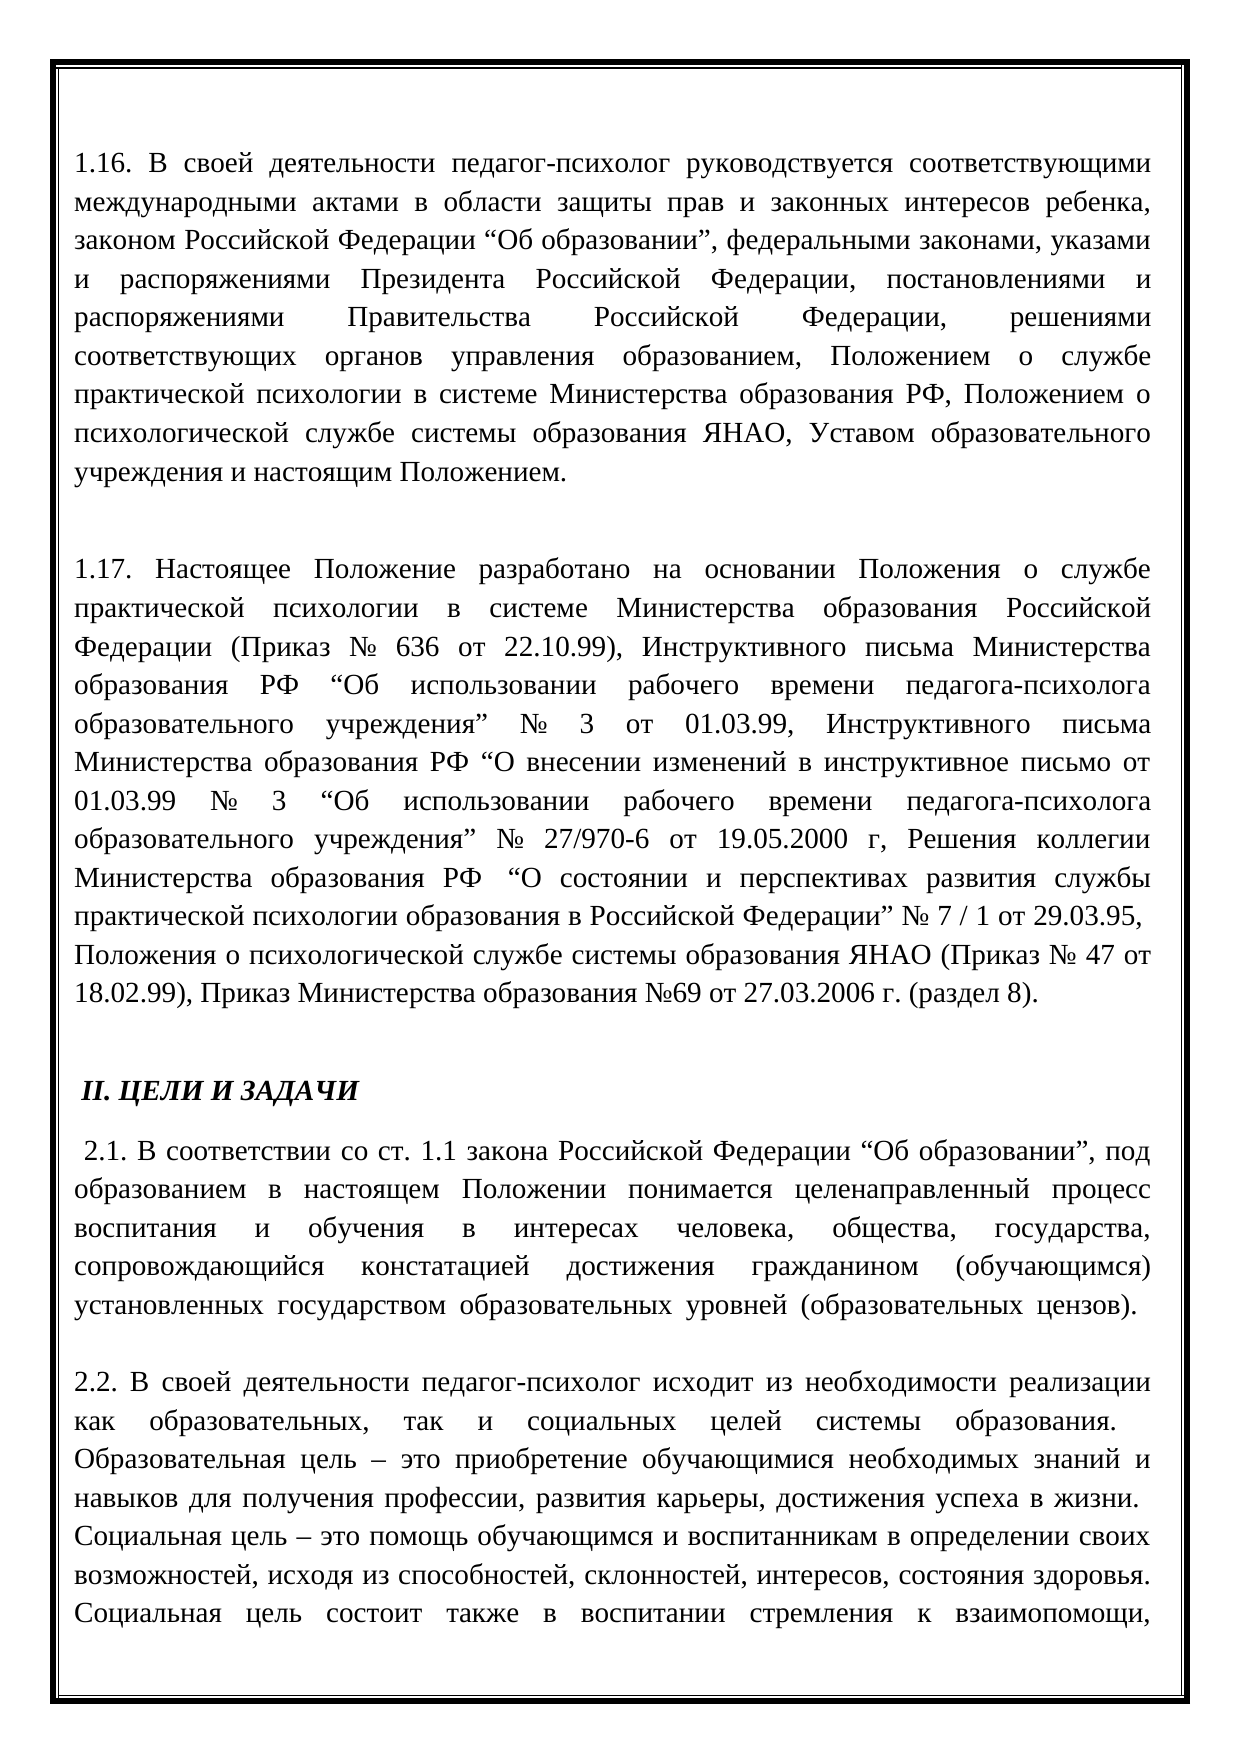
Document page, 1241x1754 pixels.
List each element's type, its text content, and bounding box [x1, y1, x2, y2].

text 1.17. Настоящее Положение разработано на основании Положения о службе практической психологии в системе Министерства образования Российской Федерации (Приказ № 636 от 22.10.99), Инструктивного письма Министерства образования РФ “Об использовании рабочего времени педагога-психолога образовательного учреждения” № 3 от 01.03.99, Инструктивного письма Министерства образования РФ “О внесении изменений в инструктивное письмо от 01.03.99 № 3 “Об использовании рабочего времени педагога-психолога образовательного учреждения” № 27/970-6 от 19.05.2000 г, Решения коллегии Министерства образования РФ “О состоянии и перспективах развития службы практической психологии образования в Российской Федерации” № 7 / 1 от 29.03.95, Положения о психологической службе системы образования ЯНАО (Приказ № 47 от 18.02.99), Приказ Министерства образования №69 от 27.03.2006 г. (раздел 8). [74, 513, 1152, 1009]
text II. ЦЕЛИ И ЗАДАЧИ [74, 1035, 1152, 1107]
text 1.16. В своей деятельности педагог-психолог руководствуется соответствующими международными актами в области защиты прав и законных интересов ребенка, законом Российской Федерации “Об образовании”, федеральными законами, указами и распоряжениями Президента Российской Федерации, постановлениями и распоряжениями Правительства Российской Федерации, решениями соответствующих органов управления образованием, Положением о службе практической психологии в системе Министерства образования РФ, Положением о психологической службе системы образования ЯНАО, Уставом образовательного учреждения и настоящим Положением. [74, 69, 1152, 487]
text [74, 1133, 1152, 1629]
